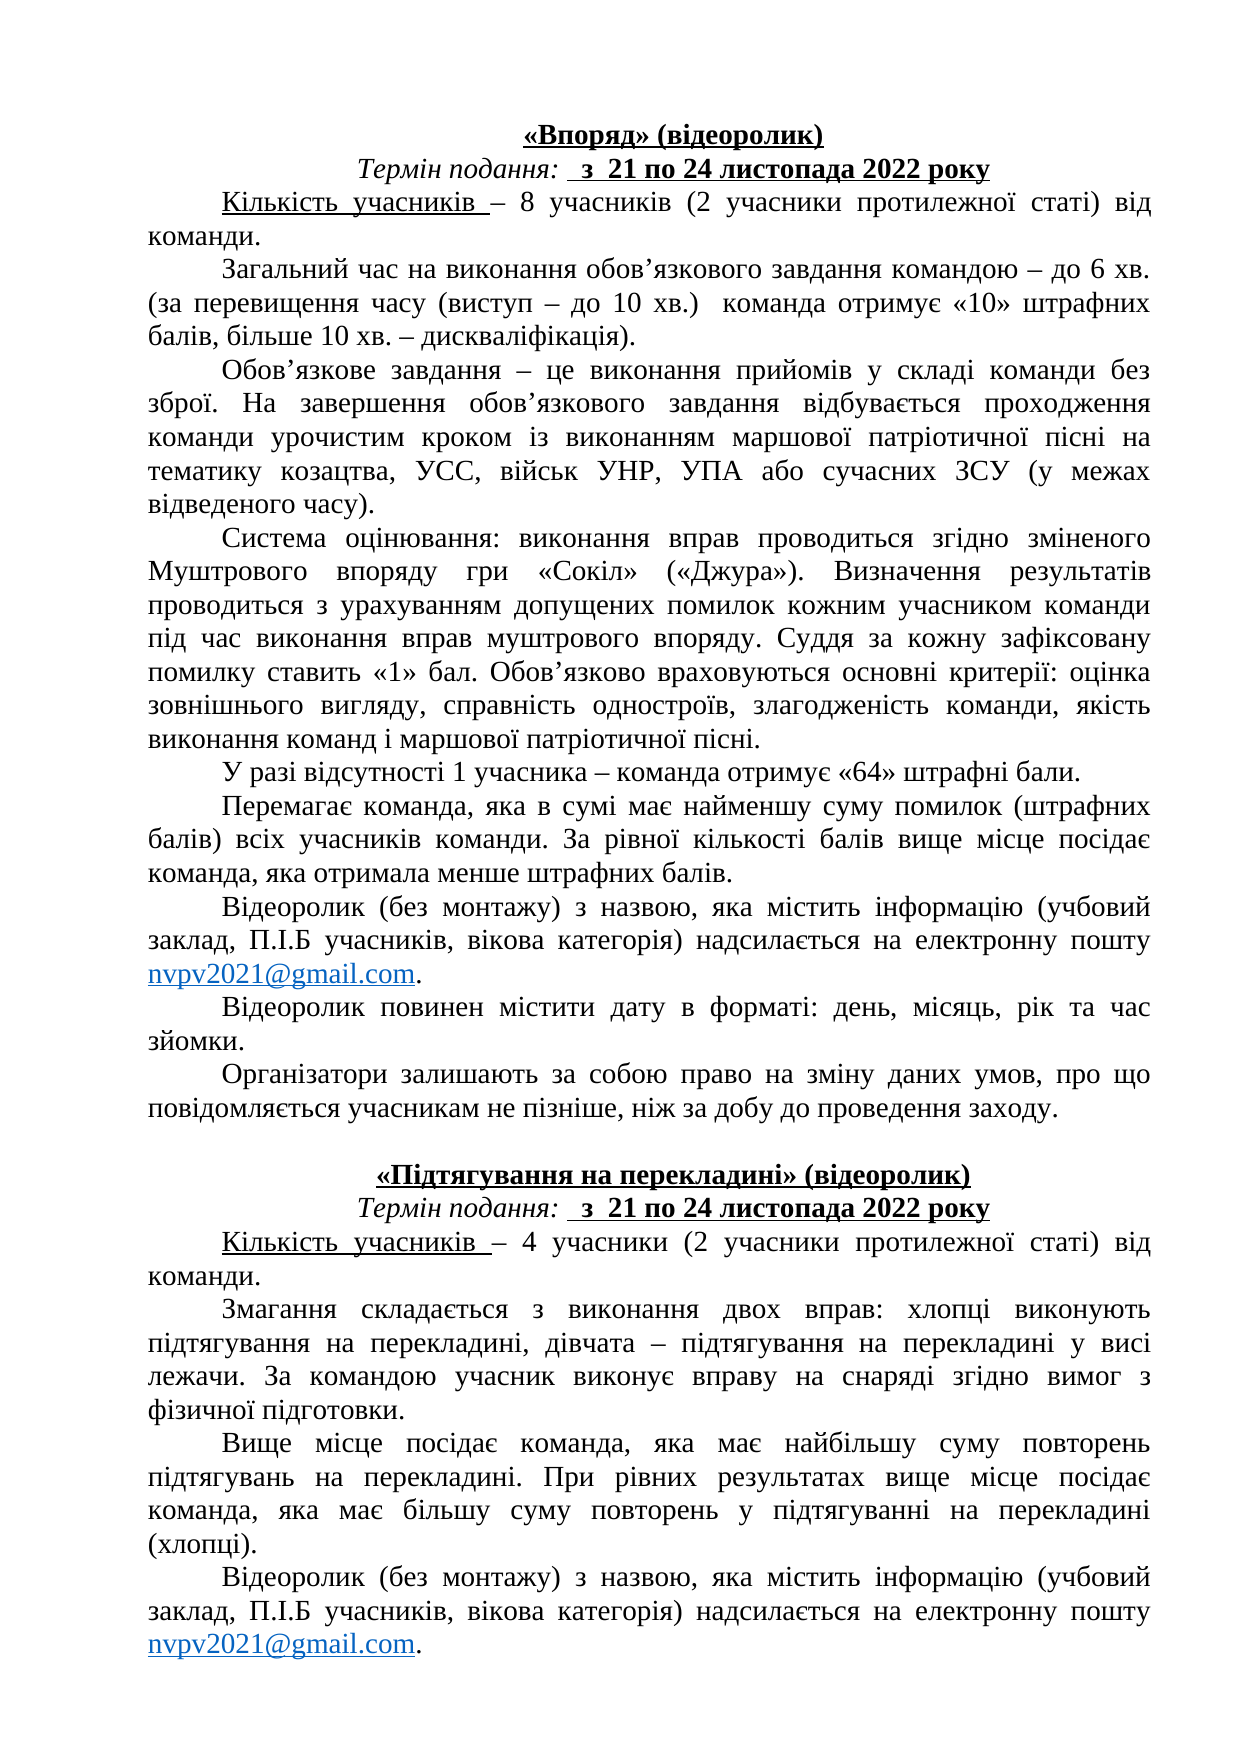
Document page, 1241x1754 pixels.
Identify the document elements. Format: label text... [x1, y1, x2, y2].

text Змагання складається з виконання двох вправ: хлопці виконують підтягування на перекладині, дівчата – підтягування на перекладині у висі лежачи. За командою учасник виконує вправу на снаряді згідно вимог з фізичної підготовки. [148, 1291, 1152, 1425]
text Перемагає команда, яка в сумі має найменшу суму помилок (штрафних балів) всіх учасників команди. За рівної кількості балів вище місце посідає команда, яка отримала менше штрафних балів. [148, 788, 1152, 889]
text Організатори залишають за собою право на зміну даних умов, про що повідомляється учасникам не пізніше, ніж за добу до проведення заходу. [148, 1056, 1152, 1123]
text Обов’язкове завдання – це виконання прийомів у складі команди без зброї. На завершення обов’язкового завдання відбувається проходження команди урочистим кроком із виконанням маршової патріотичної пісні на тематику козацтва, УСС, військ УНР, УПА або сучасних ЗСУ (у межах відведеного часу). [148, 352, 1152, 520]
text Відеоролик (без монтажу) з назвою, яка містить інформацію (учбовий заклад, П.І.Б учасників, вікова категорія) надсилається на електронну пошту nvpv2021@gmail.com. [148, 1559, 1152, 1660]
text Загальний час на виконання обов’язкового завдання командою – до 6 хв. (за перевищення часу (виступ – до 10 хв.) команда отримує «10» штрафних балів, більше 10 хв. – дискваліфікація). [148, 251, 1152, 352]
text Відеоролик повинен містити дату в форматі: день, місяць, рік та час зйомки. [148, 989, 1152, 1056]
text Кількість учасників – 4 учасники (2 учасники протилежної статі) від команди. [148, 1224, 1152, 1291]
text Вище місце посідає команда, яка має найбільшу суму повторень підтягувань на перекладині. При рівних результатах вище місце посідає команда, яка має більшу суму повторень у підтягуванні на перекладині (хлопці). [148, 1425, 1152, 1559]
text «Підтягування на перекладині» (відеоролик) [148, 1157, 1152, 1191]
text Термін подання: з 21 по 24 листопада 2022 року [148, 1191, 1152, 1224]
text Система оцінювання: виконання вправ проводиться згідно зміненого Муштрового впоряду гри «Сокіл» («Джура»). Визначення результатів проводиться з урахуванням допущених помилок кожним учасником команди під час виконання вправ муштрового впоряду. Суддя за кожну зафіксовану помилку ставить «1» бал. Обов’язково враховуються основні критерії: оцінка зовнішнього вигляду, справність одностроїв, злагодженість команди, якість виконання команд і маршової патріотичної пісні. [148, 520, 1152, 754]
text Кількість учасників – 8 учасників (2 учасники протилежної статі) від команди. [148, 184, 1152, 251]
text Термін подання: з 21 по 24 листопада 2022 року [148, 151, 1152, 184]
text «Впоряд» (відеоролик) [148, 117, 1152, 151]
text Відеоролик (без монтажу) з назвою, яка містить інформацію (учбовий заклад, П.І.Б учасників, вікова категорія) надсилається на електронну пошту nvpv2021@gmail.com. [148, 889, 1152, 989]
text У разі відсутності 1 учасника – команда отримує «64» штрафні бали. [148, 754, 1152, 788]
